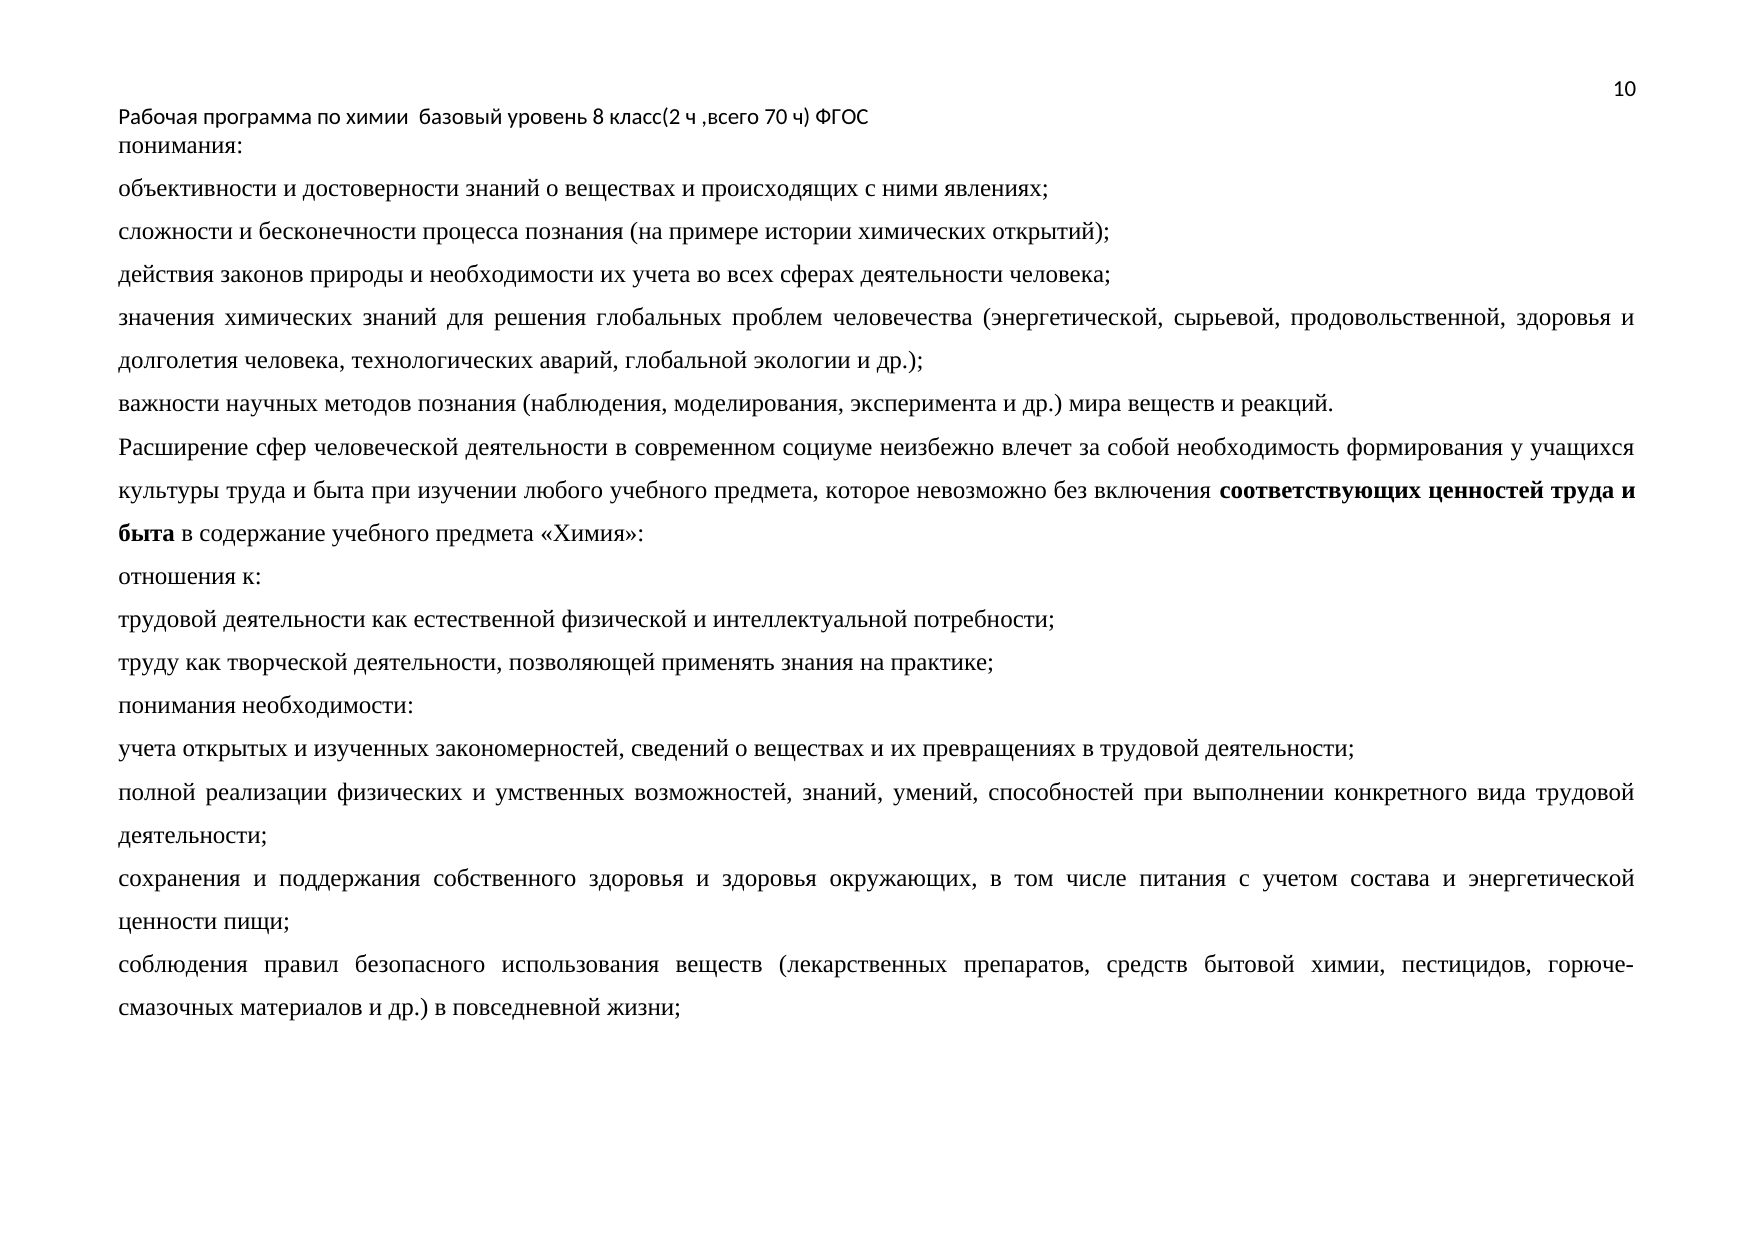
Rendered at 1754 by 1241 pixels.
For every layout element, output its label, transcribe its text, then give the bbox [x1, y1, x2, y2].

text важности научных методов познания (наблюдения, моделирования, эксперимента и др.) мира веществ и реакций. [118, 388, 1636, 417]
text трудовой деятельности как естественной физической и интеллектуальной потребности; [118, 604, 1636, 633]
text сохранения и поддержания собственного здоровья и здоровья окружающих, в том числе питания с учетом состава и энергетической ценности пищи; [118, 863, 1636, 935]
text учета открытых и изученных закономерностей, сведений о веществах и их превращениях в трудовой деятельности; [118, 733, 1636, 762]
text значения химических знаний для решения глобальных проблем человечества (энергетической, сырьевой, продовольственной, здоровья и долголетия человека, технологических аварий, глобальной экологии и др.); [118, 302, 1636, 374]
text труду как творческой деятельности, позволяющей применять знания на практике; [118, 647, 1636, 676]
text понимания необходимости: [118, 690, 1636, 719]
text понимания: [118, 130, 1636, 158]
text отношения к: [118, 561, 1636, 590]
text Расширение сфер человеческой деятельности в современном социуме неизбежно влечет за собой необходимость формирования у учащихся культуры труда и быта при изучении любого учебного предмета, которое невозможно без включения соответствующих ценностей труда и быта в содержание учебного предмета «Химия»: [118, 432, 1636, 547]
text действия законов природы и необходимости их учета во всех сферах деятельности человека; [118, 259, 1636, 288]
text соблюдения правил безопасного использования веществ (лекарственных препаратов, средств бытовой химии, пестицидов, горюче-смазочных материалов и др.) в повседневной жизни; [118, 949, 1636, 1021]
text объективности и достоверности знаний о веществах и происходящих с ними явлениях; [118, 173, 1636, 202]
text сложности и бесконечности процесса познания (на примере истории химических открытий); [118, 216, 1636, 245]
text полной реализации физических и умственных возможностей, знаний, умений, способностей при выполнении конкретного вида трудовой деятельности; [118, 777, 1636, 848]
